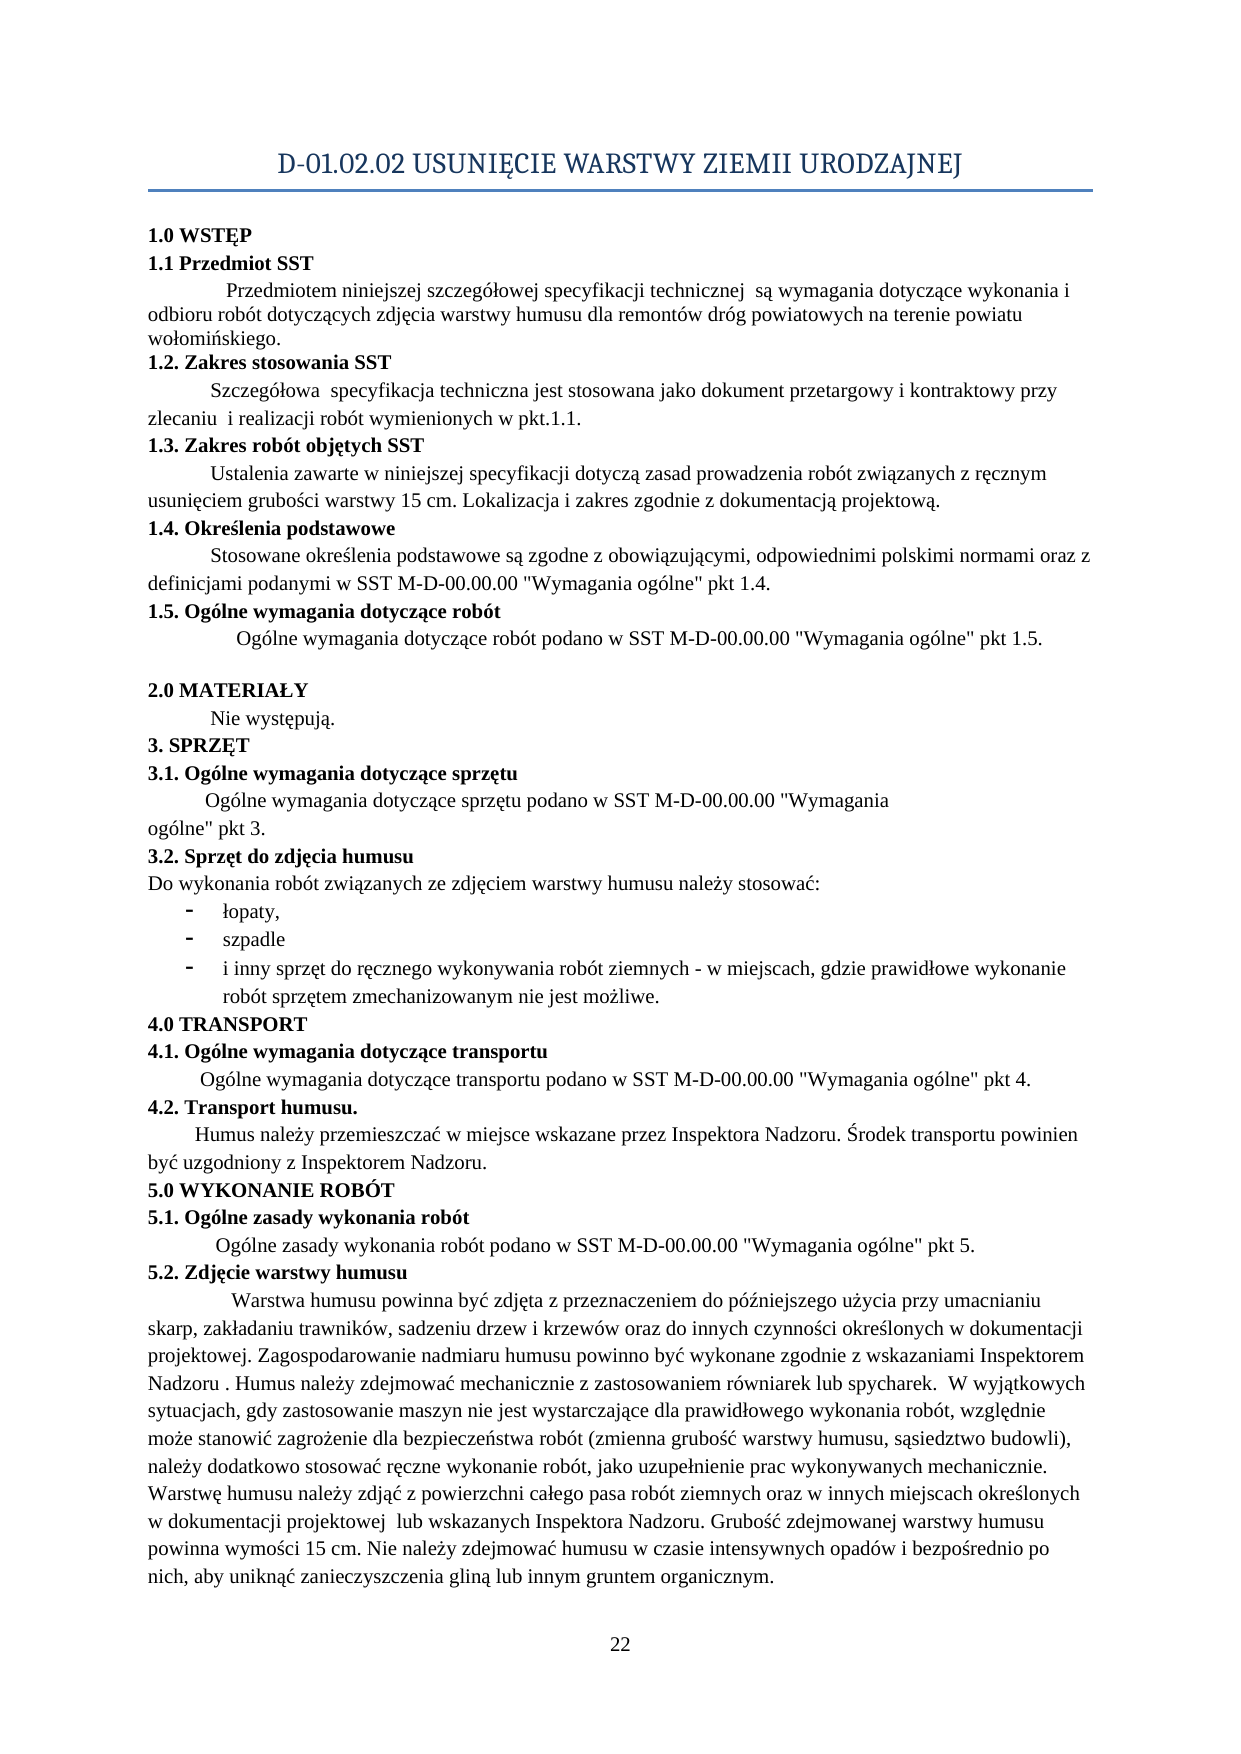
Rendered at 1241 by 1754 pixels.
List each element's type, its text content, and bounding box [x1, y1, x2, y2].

text Ogólne zasady wykonania robót podano w SST M-D-00.00.00 "Wymagania ogólne" pkt 5. [148, 1233, 1093, 1257]
text Warstwa humusu powinna być zdjęta z przeznaczeniem do późniejszego użycia przy umacnianiu skarp, zakładaniu trawników, sadzeniu drzew i krzewów oraz do innych czynności określonych w dokumentacji projektowej. Zagospodarowanie nadmiaru humusu powinno być wykonane zgodnie z wskazaniami Inspektorem Nadzoru . Humus należy zdejmować mechanicznie z zastosowaniem równiarek lub spycharek. W wyjątkowych sytuacjach, gdy zastosowanie maszyn nie jest wystarczające dla prawidłowego wykonania robót, względnie może stanowić zagrożenie dla bezpieczeństwa robót (zmienna grubość warstwy humusu, sąsiedztwo budowli), należy dodatkowo stosować ręczne wykonanie robót, jako uzupełnienie prac wykonywanych mechanicznie. Warstwę humusu należy zdjąć z powierzchni całego pasa robót ziemnych oraz w innych miejscach określonych w dokumentacji projektowej lub wskazanych Inspektora Nadzoru. Grubość zdejmowanej warstwy humusu powinna wymości . Nie należy zdejmować humusu w czasie intensywnych opadów i bezpośrednio po nich, aby uniknąć zanieczyszczenia gliną lub innym gruntem organicznym. [148, 1288, 1093, 1588]
text 5.2. Zdjęcie warstwy humusu [148, 1260, 1093, 1284]
text Do wykonania robót związanych ze zdjęciem warstwy humusu należy stosować: [148, 871, 1093, 895]
text Ogólne wymagania dotyczące sprzętu podano w SST M-D-00.00.00 "Wymagania [148, 788, 1093, 812]
text 5.0 WYKONANIE ROBÓT [148, 1177, 1093, 1202]
text 1.4. Określenia podstawowe [148, 516, 1093, 540]
text Szczegółowa specyfikacja techniczna jest stosowana jako dokument przetargowy i kontraktowy przy zlecaniu i realizacji robót wymienionych w pkt.1.1. [148, 378, 1093, 429]
text Przedmiotem niniejszej szczegółowej specyfikacji technicznej są wymagania dotyczące wykonania i odbioru robót dotyczących zdjęcia warstwy humusu dla remontów dróg powiatowych na terenie powiatu wołomińskiego. [148, 278, 1093, 350]
text Ogólne wymagania dotyczące transportu podano w SST M-D-00.00.00 "Wymagania ogólne" pkt 4. [148, 1067, 1093, 1091]
text 1.3. Zakres robót objętych SST [148, 433, 1093, 457]
text 4.2. Transport humusu. [148, 1095, 1093, 1119]
text 3.1. Ogólne wymagania dotyczące sprzętu [148, 761, 1093, 785]
text Humus należy przemieszczać w miejsce wskazane przez Inspektora Nadzoru. Środek transportu powinien być uzgodniony z Inspektorem Nadzoru. [148, 1122, 1093, 1174]
text 1.2. Zakres stosowania SST [148, 350, 1093, 374]
text Stosowane określenia podstawowe są zgodne z obowiązującymi, odpowiednimi polskimi normami oraz z definicjami podanymi w SST M-D-00.00.00 "Wymagania ogólne" pkt 1.4. [148, 543, 1093, 595]
text 3. SPRZĘT [148, 733, 1093, 757]
list szpadle [185, 927, 1093, 952]
text Ogólne wymagania dotyczące robót podano w SST M-D-00.00.00 "Wymagania ogólne" pkt 1.5. [148, 626, 1093, 650]
text ogólne" pkt 3. [148, 816, 1093, 840]
list i inny sprzęt do ręcznego wykonywania robót ziemnych - w miejscach, gdzie prawidłowe wykonanie robót sprzętem zmechanizowanym nie jest możliwe. [185, 956, 1093, 1008]
text 1.0 WSTĘP [148, 223, 1093, 247]
text 1.1 Przedmiot SST [148, 250, 1093, 274]
text 4.0 TRANSPORT [148, 1012, 1093, 1036]
text 1.5. Ogólne wymagania dotyczące robót [148, 599, 1093, 623]
text 5.1. Ogólne zasady wykonania robót [148, 1205, 1093, 1229]
text Nie występują. [148, 706, 1093, 729]
list łopaty, [185, 899, 1093, 924]
text 4.1. Ogólne wymagania dotyczące transportu [148, 1039, 1093, 1063]
text 2.0 MATERIAŁY [148, 678, 1093, 702]
title D-01.02.02 USUNIĘCIE WARSTWY ZIEMII URODZAJNEJ [148, 148, 1093, 189]
text Ustalenia zawarte w niniejszej specyfikacji dotyczą zasad prowadzenia robót związanych z ręcznym usunięciem grubości warstwy . Lokalizacja i zakres zgodnie z dokumentacją projektową. [148, 461, 1093, 512]
text 3.2. Sprzęt do zdjęcia humusu [148, 843, 1093, 868]
